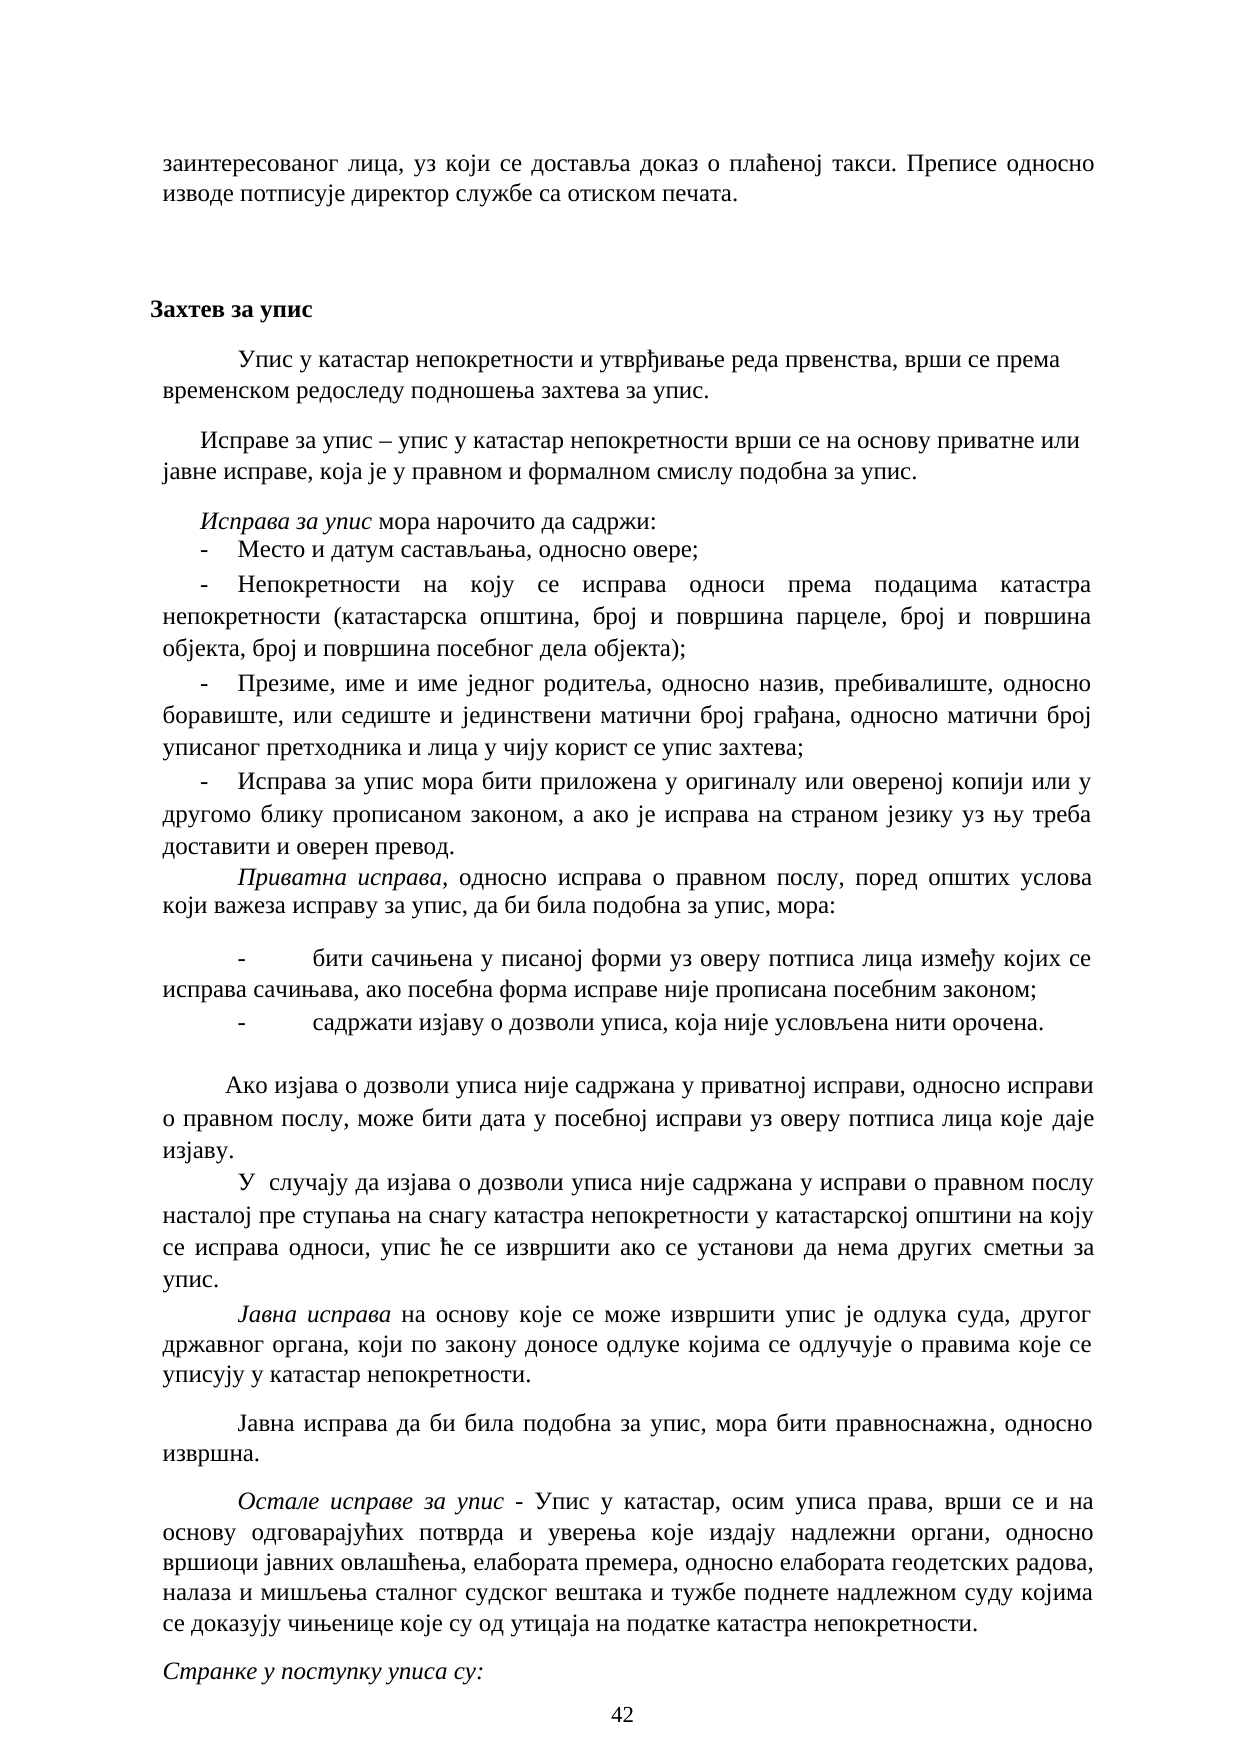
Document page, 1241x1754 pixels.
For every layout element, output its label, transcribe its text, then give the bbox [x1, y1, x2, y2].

text Исправа за упис мора нарочито да садржи: [200, 506, 1094, 534]
text Приватна исправа, односно исправа о правном послу, поред општих услова који важеза исправу за упис, да би била подобна за упис, мора: [162, 863, 1092, 919]
list бити сачињена у писаној форми уз оверу потписа лица између којих се исправа сачињава, ако посебна форма исправе није прописана посебним законом; [162, 943, 1092, 1003]
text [162, 148, 1094, 207]
text Исправе за упис – упис у катастар непокретности врши се на основу приватне или јавне исправе, која је у правном и формалном смислу подобна за упис. [162, 425, 1092, 485]
text Ако изјава о дозволи уписа није садржана у приватној исправи, односно исправи о правном послу, може бити дата у посебној исправи уз оверу потписа лица које даје изјаву. [162, 1070, 1094, 1164]
list случају да изјава о дозволи уписа није садржана у исправи о правном послу насталој пре ступања на снагу катастра непокретности у катастарској општини на коју се исправа односи, упис ће се извршити ако се установи да нема других сметњи за упис. [162, 1167, 1094, 1293]
text Остале исправе за упис - Упис у катастар, осим уписа права, врши се и на основу одговарајућих потврда и уверења које издају надлежни органи, односно вршиоци јавних овлашћења, елабората премера, односно елабората геодетских радова, налаза и мишљења сталног судског вештака и тужбе поднете надлежном суду којима се доказују чињенице које су од утицаја на податке катастра непокретности. [162, 1486, 1094, 1637]
list садржати изјаву о дозволи уписа, која није условљена нити орочена. [237, 1007, 1094, 1036]
list Презиме, име и име једног родитеља, односно назив, пребивалиште, односно боравиште, или седиште и јединствени матични број грађана, односно матични број уписаног претходника и лица у чију корист се упис захтева; [162, 668, 1092, 761]
list Место и датум састављања, односно овере; [200, 534, 1094, 563]
text Странке у поступку уписа су: [162, 1656, 1094, 1684]
text Јавна исправа да би била подобна за упис, мора бити правноснажна, односно извршна. [162, 1408, 1092, 1466]
list Исправа за упис мора бити приложена у оригиналу или овереној копији или у другомо блику прописаном законом, а ако је исправа на страном језику уз њу треба доставити и оверен превод. [162, 766, 1092, 859]
list Непокретности на коју се исправа односи према подацима катастра непокретности (катастарска општина, број и површина парцеле, број и површина објекта, број и површина посебног дела објекта); [162, 569, 1092, 662]
text Јавна исправа на основу које се може извршити упис је одлука суда, другог државног органа, који по закону доносе одлуке којима се одлучује о правима које се уписују у катастар непокретности. [162, 1299, 1092, 1388]
subtitle Захтев за упис [150, 294, 1094, 323]
text Упис у катастар непокретности и утврђивање реда првенства, врши се према временском редоследу подношења захтева за упис. [162, 344, 1061, 404]
